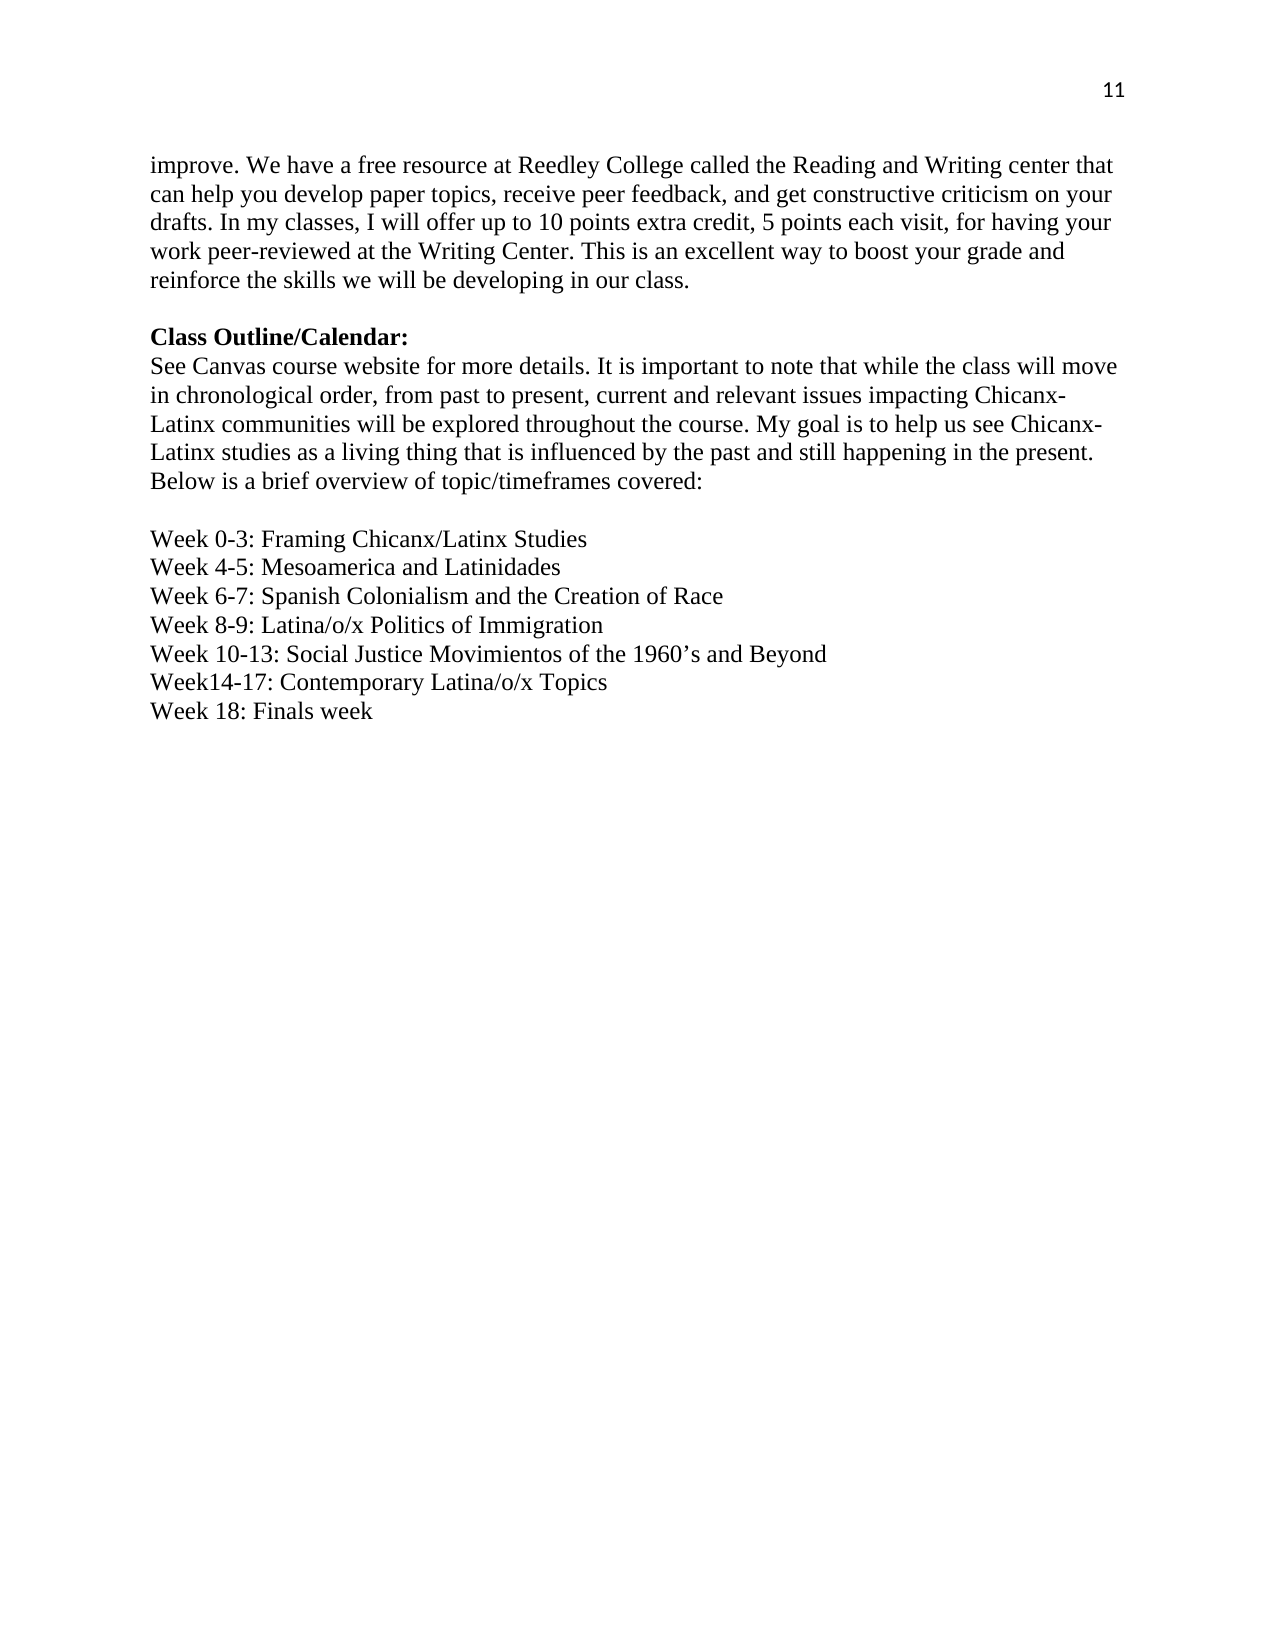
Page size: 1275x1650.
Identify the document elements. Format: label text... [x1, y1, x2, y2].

text Week 8-9: Latina/o/x Politics of Immigration [150, 610, 1125, 639]
text Week 18: Finals week [150, 696, 1125, 725]
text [150, 150, 1125, 294]
text Week 10-13: Social Justice Movimientos of the 1960’s and Beyond [150, 639, 1125, 667]
text Week 6-7: Spanish Colonialism and the Creation of Race [150, 581, 1125, 610]
text Week 4-5: Mesoamerica and Latinidades [150, 552, 1125, 581]
text Week14-17: Contemporary Latina/o/x Topics [150, 667, 1125, 696]
text See Canvas course website for more details. It is important to note that while the class will move in chronological order, from past to present, current and relevant issues impacting Chicanx-Latinx communities will be explored throughout the course. My goal is to help us see Chicanx-Latinx studies as a living thing that is influenced by the past and still happening in the present. Below is a brief overview of topic/timeframes covered: [150, 351, 1125, 495]
text Class Outline/Calendar: [150, 322, 1125, 351]
text Week 0-3: Framing Chicanx/Latinx Studies [150, 524, 1125, 552]
